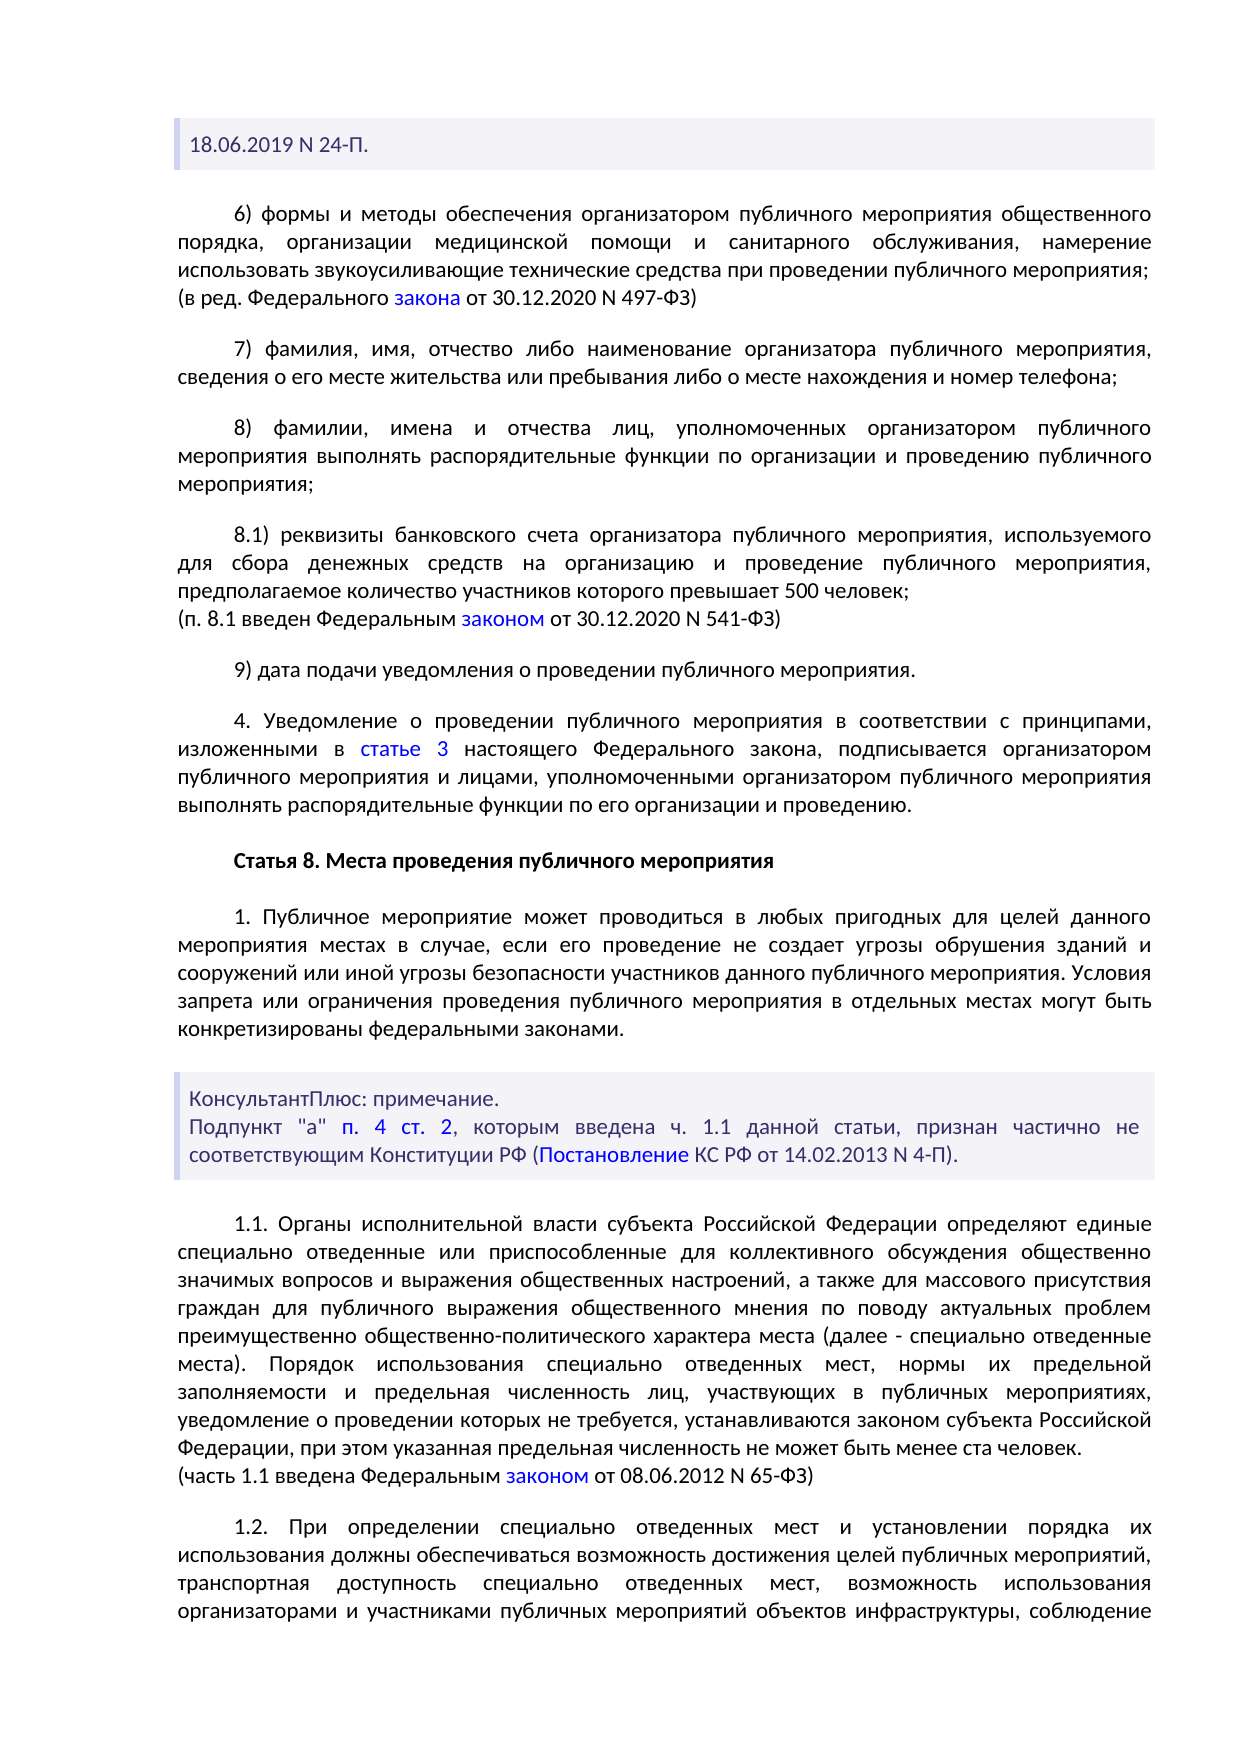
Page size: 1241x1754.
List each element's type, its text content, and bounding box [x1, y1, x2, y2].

text 1.1. Органы исполнительной власти субъекта Российской Федерации определяют единые специально отведенные или приспособленные для коллективного обсуждения общественно значимых вопросов и выражения общественных настроений, а также для массового присутствия граждан для публичного выражения общественного мнения по поводу актуальных проблем преимущественно общественно-политического характера места (далее - специально отведенные места). Порядок использования специально отведенных мест, нормы их предельной заполняемости и предельная численность лиц, участвующих в публичных мероприятиях, уведомление о проведении которых не требуется, устанавливаются законом субъекта Российской Федерации, при этом указанная предельная численность не может быть менее ста человек. [177, 1209, 1152, 1461]
text 6) формы и методы обеспечения организатором публичного мероприятия общественного порядка, организации медицинской помощи и санитарного обслуживания, намерение использовать звукоусиливающие технические средства при проведении публичного мероприятия; [177, 199, 1152, 283]
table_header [180, 118, 1149, 170]
text 7) фамилия, имя, отчество либо наименование организатора публичного мероприятия, сведения о его месте жительства или пребывания либо о месте нахождения и номер телефона; [177, 334, 1152, 390]
title Статья 8. Места проведения публичного мероприятия [177, 846, 1152, 874]
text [177, 1512, 1152, 1624]
text (часть 1.1 введена Федеральным законом от 08.06.2012 N 65-ФЗ) [177, 1461, 1152, 1489]
text 1. Публичное мероприятие может проводиться в любых пригодных для целей данного мероприятия местах в случае, если его проведение не создает угрозы обрушения зданий и сооружений или иной угрозы безопасности участников данного публичного мероприятия. Условия запрета или ограничения проведения публичного мероприятия в отдельных местах могут быть конкретизированы федеральными законами. [177, 902, 1152, 1042]
text 8) фамилии, имена и отчества лиц, уполномоченных организатором публичного мероприятия выполнять распорядительные функции по организации и проведению публичного мероприятия; [177, 413, 1152, 497]
text (в ред. Федерального закона от 30.12.2020 N 497-ФЗ) [177, 283, 1152, 311]
text 8.1) реквизиты банковского счета организатора публичного мероприятия, используемого для сбора денежных средств на организацию и проведение публичного мероприятия, предполагаемое количество участников которого превышает 500 человек; [177, 520, 1152, 604]
text 9) дата подачи уведомления о проведении публичного мероприятия. [177, 655, 1152, 683]
text 4. Уведомление о проведении публичного мероприятия в соответствии с принципами, изложенными в статье 3 настоящего Федерального закона, подписывается организатором публичного мероприятия и лицами, уполномоченными организатором публичного мероприятия выполнять распорядительные функции по его организации и проведению. [177, 706, 1152, 818]
table_header КонсультантПлюс: примечание. Подпункт "а" п. 4 ст. 2, которым введена ч. 1.1 данной статьи, признан частично не соответствующим Конституции РФ (Постановление КС РФ от 14.02.2013 N 4-П). [180, 1072, 1149, 1180]
text (п. 8.1 введен Федеральным законом от 30.12.2020 N 541-ФЗ) [177, 604, 1152, 632]
